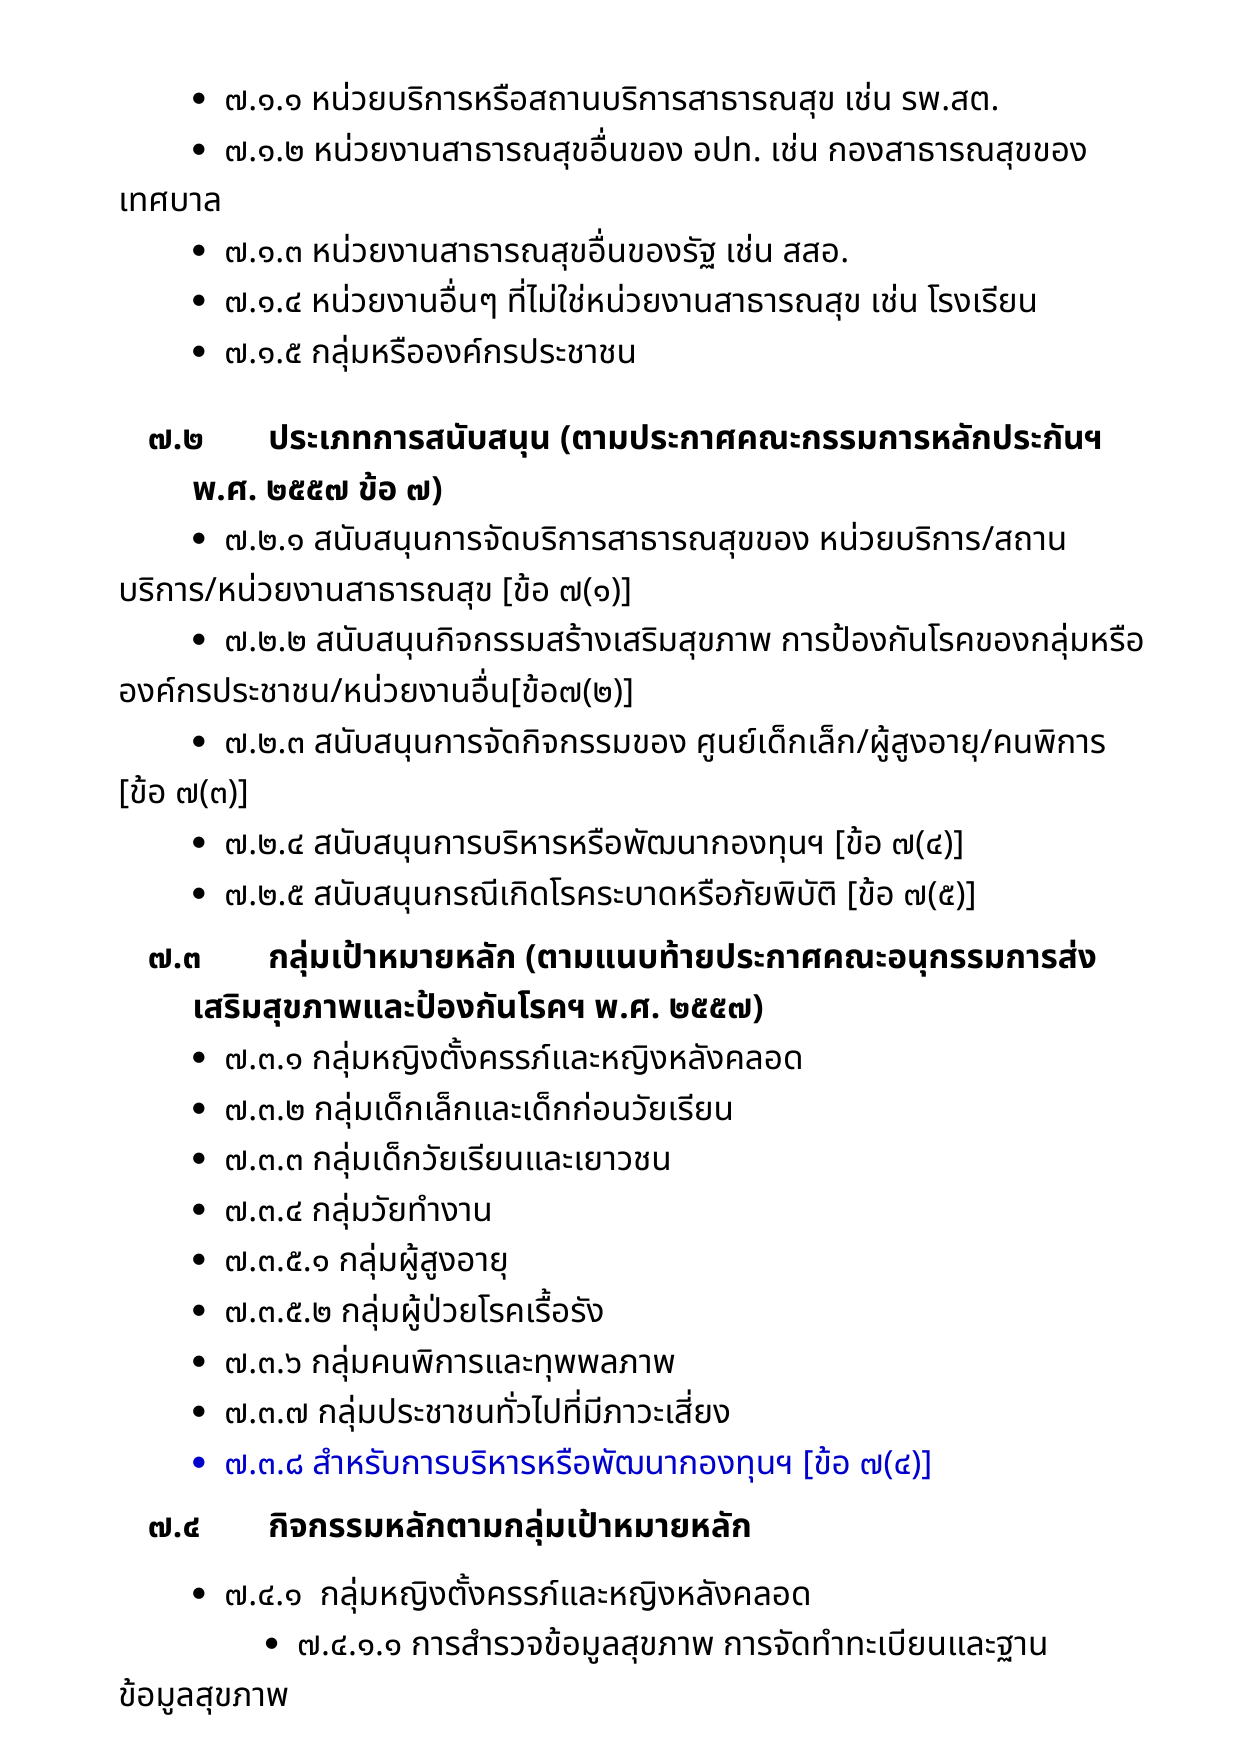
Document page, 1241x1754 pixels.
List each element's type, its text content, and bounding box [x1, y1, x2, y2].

text ๗.๓.๖ กลุ่มคนพิการและทุพพลภาพ [118, 1337, 1122, 1388]
text ๗.๓.๕.๒ กลุ่มผู้ป่วยโรคเรื้อรัง [118, 1287, 1122, 1337]
text ๗.๒ ประเภทการสนับสนุน (ตามประกาศคณะกรรมการหลักประกันฯ พ.ศ. ๒๕๕๗ ข้อ ๗) [148, 414, 1122, 515]
text ๗.๑.๓ หน่วยงานสาธารณสุขอื่นของรัฐ เช่น สสอ. [118, 227, 1122, 277]
text ๗.๔ กิจกรรมหลักตามกลุ่มเป้าหมายหลัก [148, 1502, 1122, 1552]
text ๗.๑.๕ กลุ่มหรือองค์กรประชาชน [118, 328, 1122, 378]
text ๗.๓ กลุ่มเป้าหมายหลัก (ตามแนบท้ายประกาศคณะอนุกรรมการส่งเสริมสุขภาพและป้องกันโรคฯ พ.ศ. ๒๕๕๗) [148, 932, 1152, 1034]
text ๗.๑.๒ หน่วยงานสาธารณสุขอื่นของ อปท. เช่น กองสาธารณสุขของเทศบาล [118, 126, 1122, 227]
text ๗.๒.๕ สนับสนุนกรณีเกิดโรคระบาดหรือภัยพิบัติ [ข้อ ๗(๕)] [118, 869, 1122, 920]
text ๗.๑.๔ หน่วยงานอื่นๆ ที่ไม่ใช่หน่วยงานสาธารณสุข เช่น โรงเรียน [118, 277, 1122, 328]
text ๗.๒.๔ สนับสนุนการบริหารหรือพัฒนากองทุนฯ [ข้อ ๗(๔)] [118, 819, 1122, 869]
text ๗.๓.๘ สำหรับการบริหารหรือพัฒนากองทุนฯ [ข้อ ๗(๔)] [118, 1439, 1122, 1489]
text ๗.๓.๗ กลุ่มประชาชนทั่วไปที่มีภาวะเสี่ยง [118, 1388, 1122, 1439]
text ๗.๔.๑ กลุ่มหญิงตั้งครรภ์และหญิงหลังคลอด [118, 1569, 1122, 1620]
text ๗.๒.๑ สนับสนุนการจัดบริการสาธารณสุขของ หน่วยบริการ/สถานบริการ/หน่วยงานสาธารณสุข [ข้อ ๗(๑)] [118, 515, 1167, 616]
text ๗.๓.๑ กลุ่มหญิงตั้งครรภ์และหญิงหลังคลอด [118, 1034, 1122, 1084]
text ๗.๓.๕.๑ กลุ่มผู้สูงอายุ [118, 1236, 1122, 1287]
text ๗.๓.๓ กลุ่มเด็กวัยเรียนและเยาวชน [118, 1135, 1122, 1186]
text ๗.๓.๒ กลุ่มเด็กเล็กและเด็กก่อนวัยเรียน [118, 1084, 1122, 1135]
text ๗.๒.๓ สนับสนุนการจัดกิจกรรมของ ศูนย์เด็กเล็ก/ผู้สูงอายุ/คนพิการ [ข้อ ๗(๓)] [118, 717, 1122, 819]
text ๗.๒.๒ สนับสนุนกิจกรรมสร้างเสริมสุขภาพ การป้องกันโรคของกลุ่มหรือองค์กรประชาชน/หน่วยงานอื่น[ข้อ๗(๒)] [118, 616, 1196, 717]
text ๗.๔.๑.๑ การสำรวจข้อมูลสุขภาพ การจัดทำทะเบียนและฐานข้อมูลสุขภาพ [118, 1620, 1122, 1721]
text ๗.๑.๑ หน่วยบริการหรือสถานบริการสาธารณสุข เช่น รพ.สต. [118, 75, 1122, 126]
text ๗.๓.๔ กลุ่มวัยทำงาน [118, 1186, 1122, 1236]
